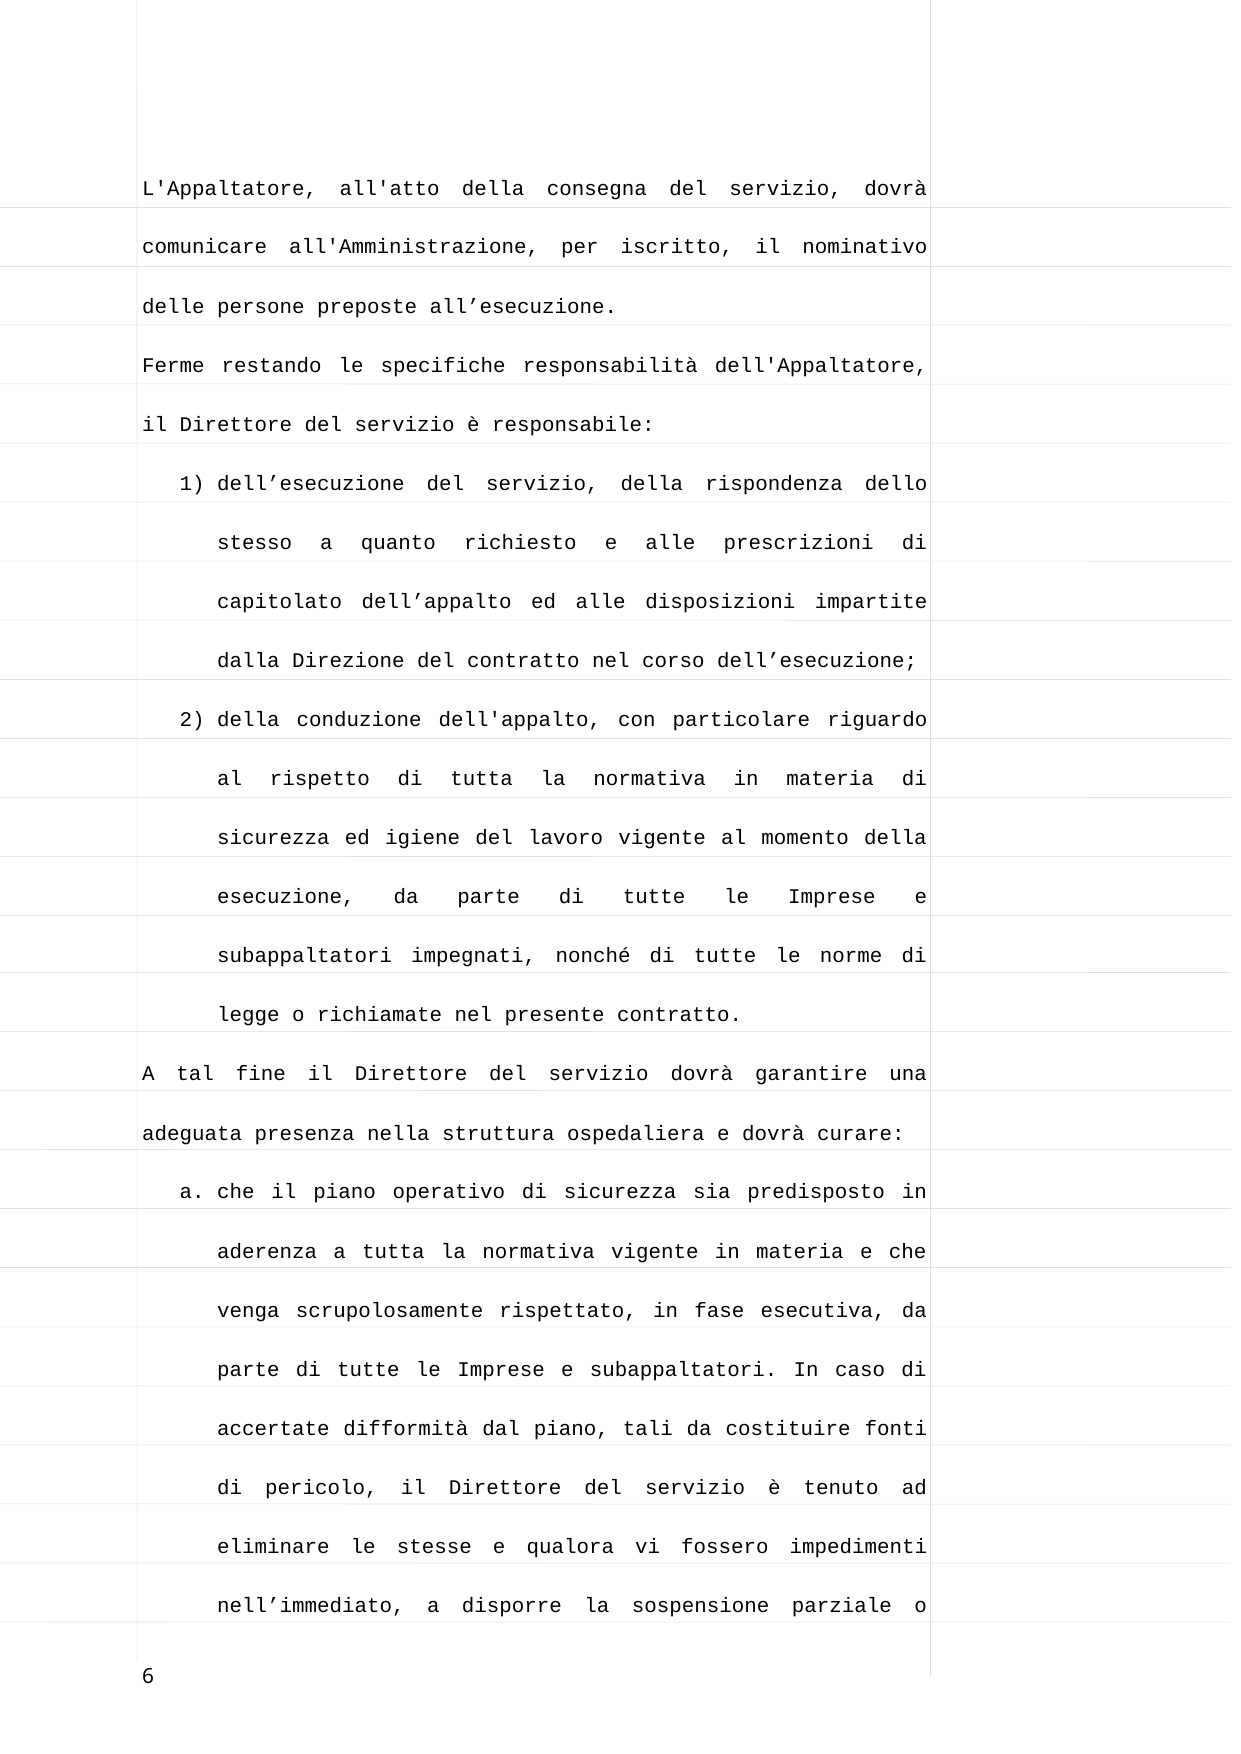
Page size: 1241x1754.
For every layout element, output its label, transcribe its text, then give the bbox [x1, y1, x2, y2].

text A tal fine il Direttore del servizio dovrà garantire una adeguata presenza nella struttura ospedaliera e dovrà curare: [142, 1034, 927, 1152]
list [179, 1152, 927, 1624]
text Ferme restando le specifiche responsabilità dell'Appaltatore, il Direttore del servizio è responsabile: [142, 325, 927, 443]
list della conduzione dell'appalto, con particolare riguardo al rispetto di tutta la normativa in materia di sicurezza ed igiene del lavoro vigente al momento della esecuzione, da parte di tutte le Imprese e subappaltatori impegnati, nonché di tutte le norme di legge o richiamate nel presente contratto. [179, 679, 927, 1034]
list dell’esecuzione del servizio, della rispondenza dello stesso a quanto richiesto e alle prescrizioni di capitolato dell’appalto ed alle disposizioni impartite dalla Direzione del contratto nel corso dell’esecuzione; [179, 443, 927, 679]
text L'Appaltatore, all'atto della consegna del servizio, dovrà comunicare all'Amministrazione, per iscritto, il nominativo delle persone preposte all’esecuzione. [142, 148, 927, 325]
